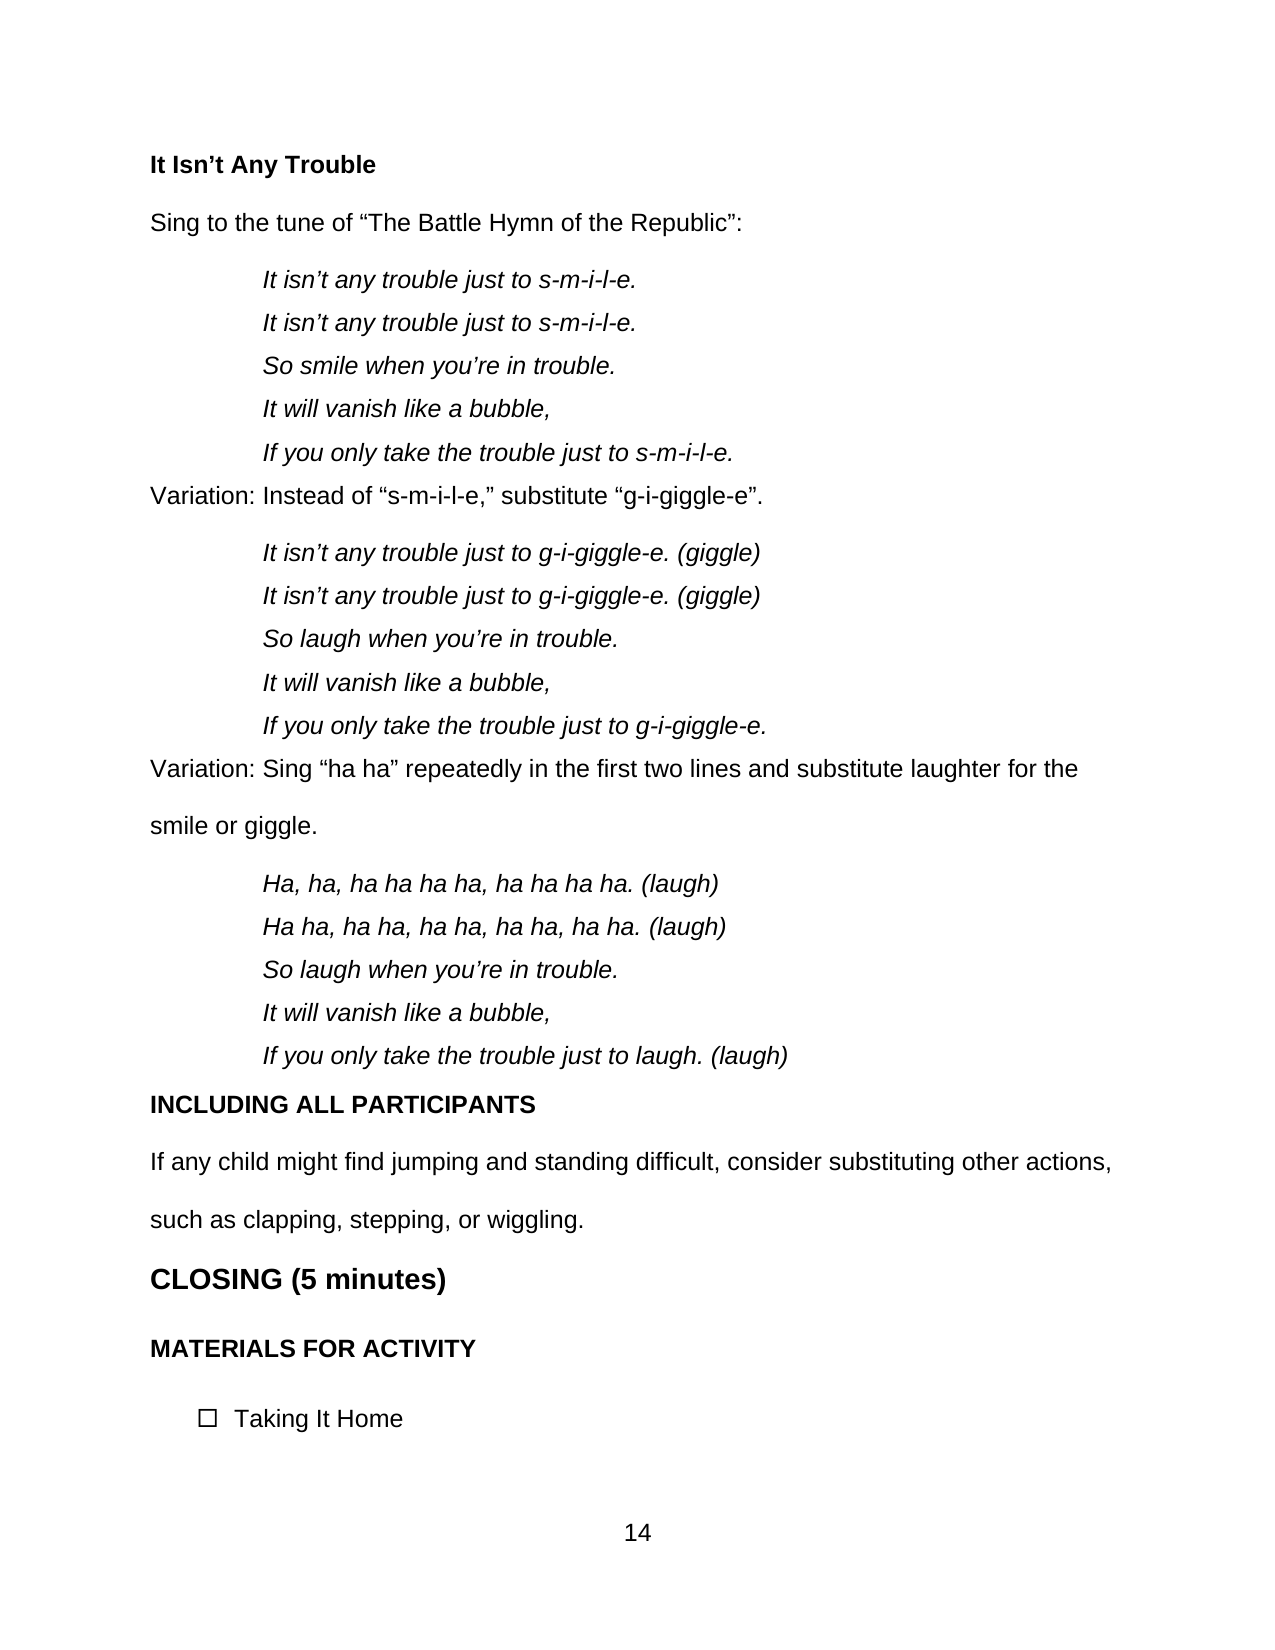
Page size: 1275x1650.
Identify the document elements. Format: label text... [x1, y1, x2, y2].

text So smile when you’re in trouble. [262, 351, 1125, 380]
text It isn’t any trouble just to g-i-giggle-e. (giggle) [262, 581, 1125, 610]
text Variation: Sing “ha ha” repeatedly in the first two lines and substitute laughter for the smile or giggle. [150, 754, 1125, 840]
text If any child might find jumping and standing difficult, consider substituting other actions, such as clapping, stepping, or wiggling. [150, 1147, 1125, 1233]
text It isn’t any trouble just to g-i-giggle-e. (giggle) [262, 538, 1125, 567]
text If you only take the trouble just to s-m-i-l-e. [262, 437, 1125, 466]
text Taking It Home [196, 1404, 1200, 1433]
text Variation: Instead of “s-m-i-l-e,” substitute “g-i-giggle-e”. [150, 481, 1125, 509]
text It will vanish like a bubble, [262, 998, 1125, 1027]
text So laugh when you’re in trouble. [262, 955, 1125, 984]
text It Isn’t Any Trouble [150, 150, 1125, 179]
text Ha ha, ha ha, ha ha, ha ha, ha ha. (laugh) [262, 912, 1125, 941]
text It will vanish like a bubble, [262, 394, 1125, 423]
subtitle INCLUDING ALL PARTICIPANTS [150, 1089, 1125, 1118]
text It will vanish like a bubble, [262, 667, 1125, 696]
text It isn’t any trouble just to s-m-i-l-e. [262, 265, 1125, 294]
subtitle CLOSING (5 minutes) [150, 1262, 1125, 1296]
text Sing to the tune of “The Battle Hymn of the Republic”: [150, 207, 1125, 236]
text It isn’t any trouble just to s-m-i-l-e. [262, 308, 1125, 337]
text Ha, ha, ha ha ha ha, ha ha ha ha. (laugh) [262, 869, 1125, 897]
text If you only take the trouble just to laugh. (laugh) [262, 1041, 1125, 1070]
text If you only take the trouble just to g-i-giggle-e. [262, 711, 1125, 739]
text So laugh when you’re in trouble. [262, 624, 1125, 653]
subtitle MATERIALS FOR ACTIVITY [150, 1334, 1125, 1363]
